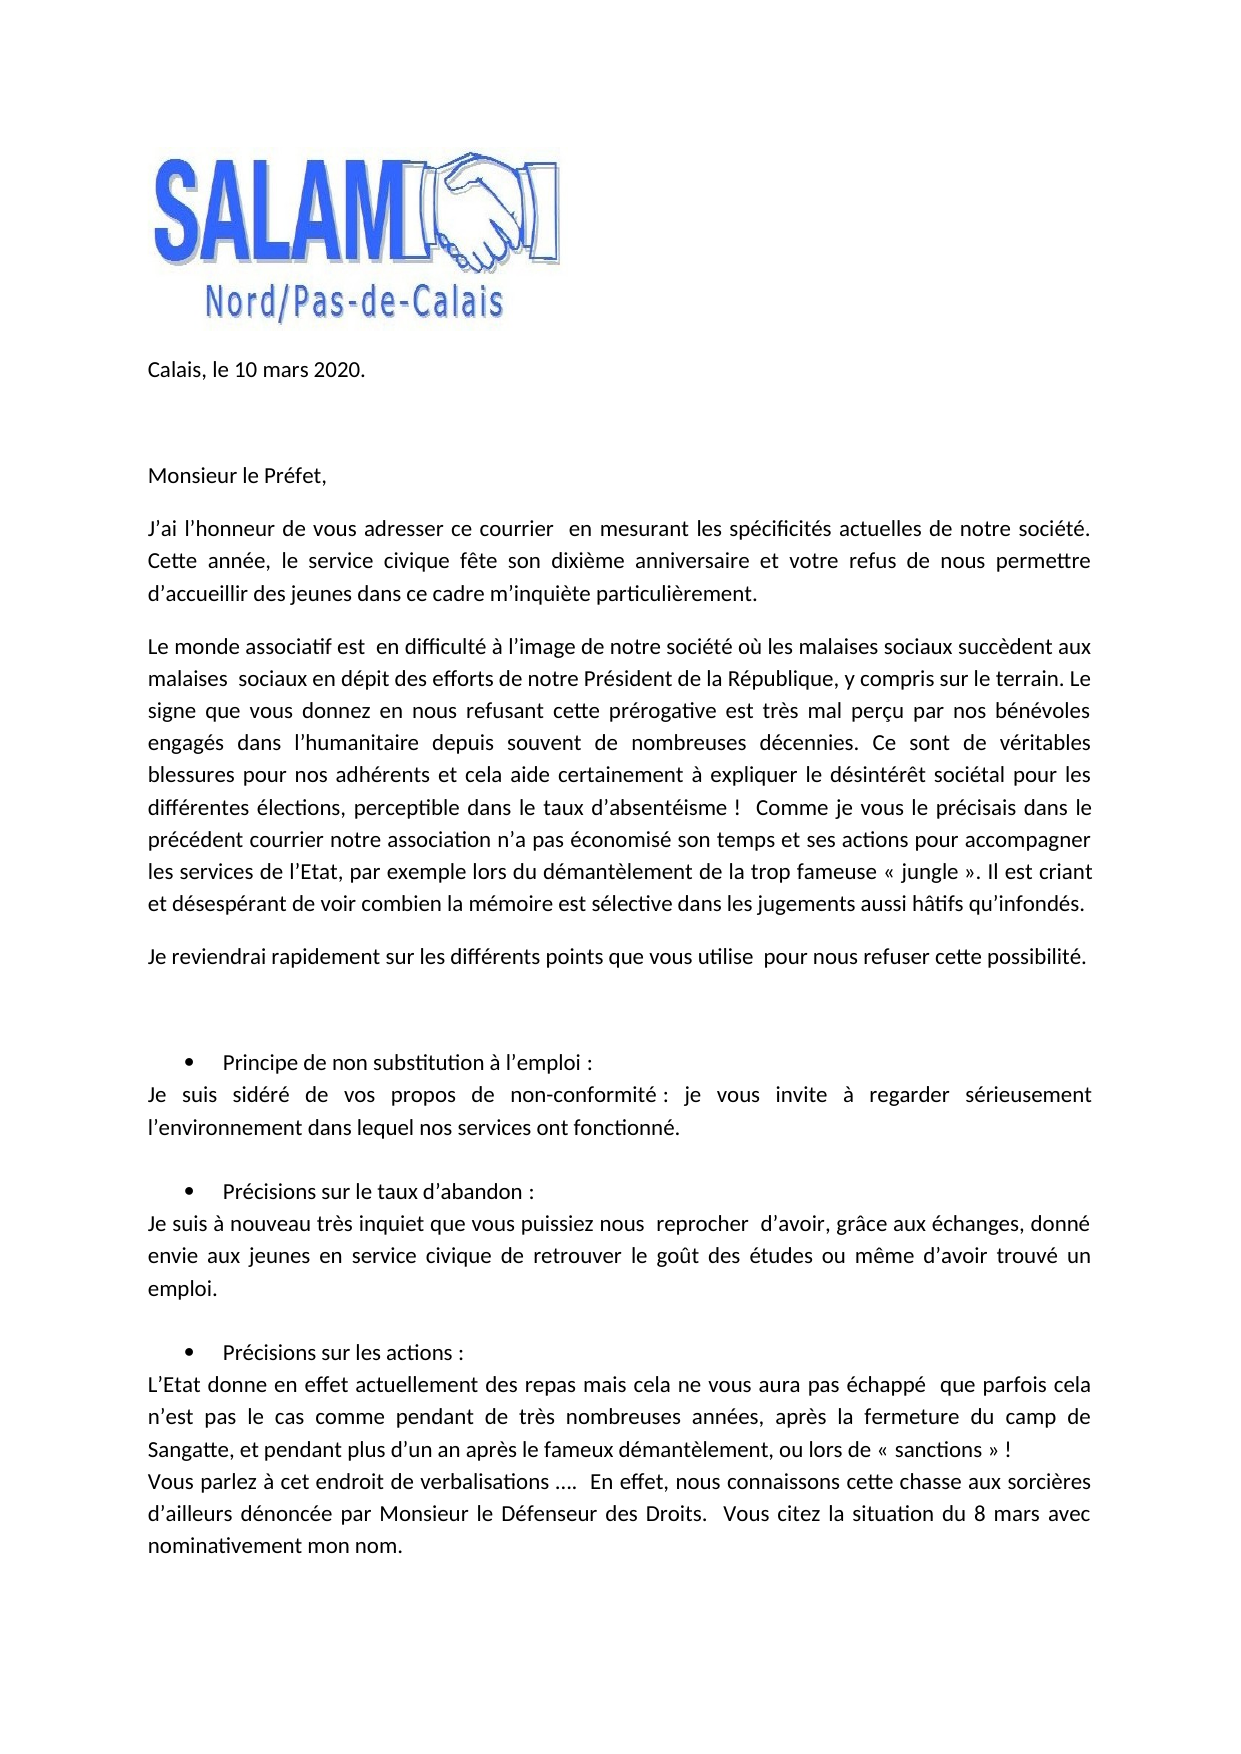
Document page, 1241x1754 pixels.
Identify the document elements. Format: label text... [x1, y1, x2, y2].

list Précisions sur les actions : [185, 1338, 1093, 1366]
text Monsieur le Préfet, [148, 461, 1093, 489]
list Principe de non substitution à l’emploi : [185, 1048, 1093, 1076]
list Je suis à nouveau très inquiet que vous puissiez nous reprocher d’avoir, grâce aux échanges, donné envie aux jeunes en service civique de retrouver le goût des études ou même d’avoir trouvé un emploi. [148, 1209, 1093, 1302]
text J’ai l’honneur de vous adresser ce courrier en mesurant les spécificités actuelles de notre société. Cette année, le service civique fête son dixième anniversaire et votre refus de nous permettre d’accueillir des jeunes dans ce cadre m’inquiète particulièrement. [148, 514, 1093, 607]
list Vous parlez à cet endroit de verbalisations …. En effet, nous connaissons cette chasse aux sorcières d’ailleurs dénoncée par Monsieur le Défenseur des Droits. Vous citez la situation du 8 mars avec nominativement mon nom. [148, 1467, 1093, 1559]
text Calais, le 10 mars 2020. [148, 355, 1093, 383]
picture [147, 147, 568, 331]
text Je reviendrai rapidement sur les différents points que vous utilise pour nous refuser cette possibilité. [148, 942, 1093, 970]
text Le monde associatif est en difficulté à l’image de notre société où les malaises sociaux succèdent aux malaises sociaux en dépit des efforts de notre Président de la République, y compris sur le terrain. Le signe que vous donnez en nous refusant cette prérogative est très mal perçu par nos bénévoles engagés dans l’humanitaire depuis souvent de nombreuses décennies. Ce sont de véritables blessures pour nos adhérents et cela aide certainement à expliquer le désintérêt sociétal pour les différentes élections, perceptible dans le taux d’absentéisme ! Comme je vous le précisais dans le précédent courrier notre association n’a pas économisé son temps et ses actions pour accompagner les services de l’Etat, par exemple lors du démantèlement de la trop fameuse « jungle ». Il est criant et désespérant de voir combien la mémoire est sélective dans les jugements aussi hâtifs qu’infondés. [148, 632, 1093, 917]
list Je suis sidéré de vos propos de non-conformité : je vous invite à regarder sérieusement l’environnement dans lequel nos services ont fonctionné. [148, 1081, 1093, 1141]
list L’Etat donne en effet actuellement des repas mais cela ne vous aura pas échappé que parfois cela n’est pas le cas comme pendant de très nombreuses années, après la fermeture du camp de Sangatte, et pendant plus d’un an après le fameux démantèlement, ou lors de « sanctions » ! [148, 1370, 1093, 1463]
list Précisions sur le taux d’abandon : [185, 1177, 1093, 1205]
